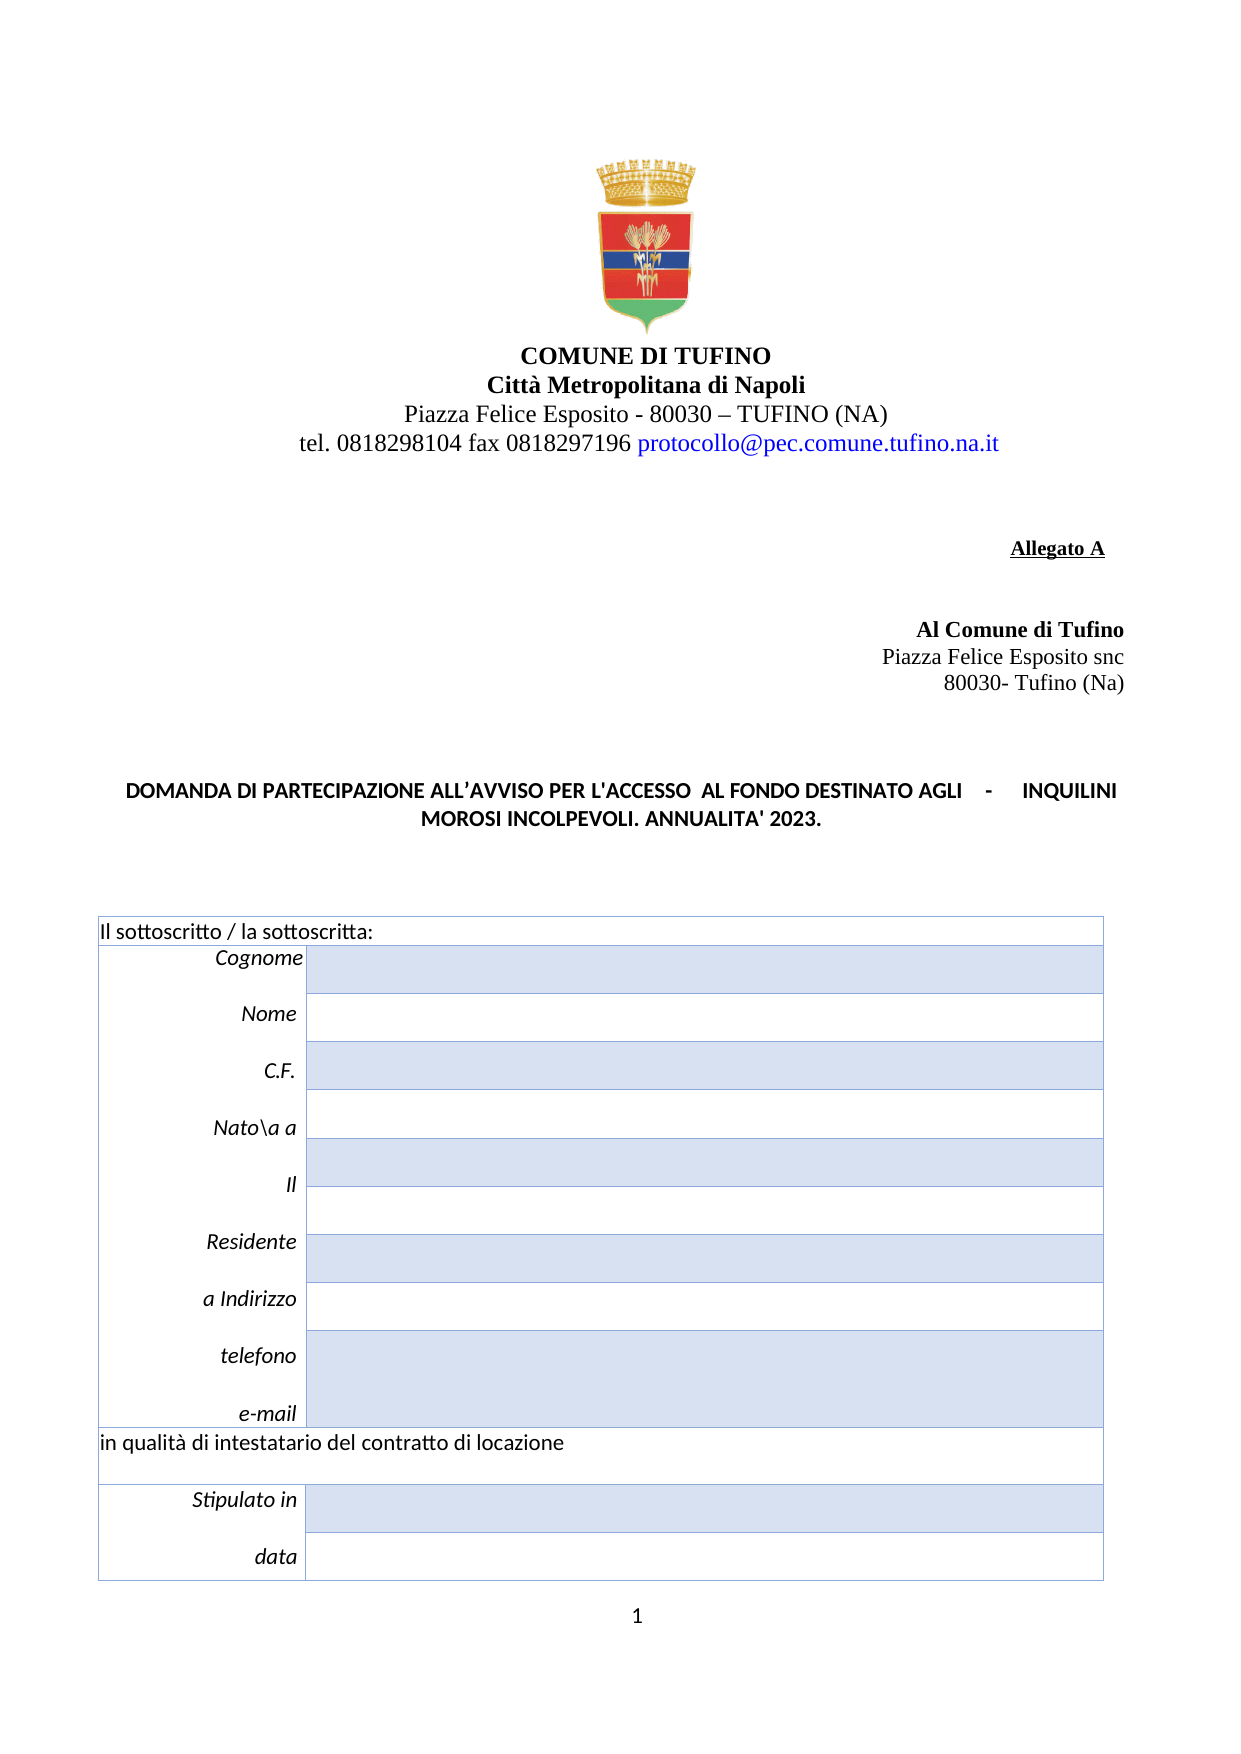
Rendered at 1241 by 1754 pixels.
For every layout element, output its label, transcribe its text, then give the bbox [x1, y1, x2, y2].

text Allegato A [118, 536, 1105, 560]
table_cell [307, 1235, 1103, 1282]
text tel. 0818298104 fax 0818297196 protocollo@pec.comune.tufino.na.it [118, 428, 1173, 456]
text Piazza Felice Esposito - 80030 – TUFINO (NA) [118, 399, 1173, 428]
subtitle DOMANDA DI PARTECIPAZIONE ALL’AVVISO PER L'ACCESSO AL FONDO DESTINATO AGLI ---------INQUILINI MOROSI INCOLPEVOLI. ANNUALITA' 2023. [118, 776, 1124, 832]
text COMUNE DI TUFINO [118, 341, 1173, 370]
table_cell [307, 994, 1103, 1041]
table_header Il sottoscritto / la sottoscritta: [99, 917, 1103, 945]
table_cell [307, 946, 1103, 993]
table_cell in qualità di intestatario del contratto di locazione [99, 1428, 1103, 1484]
table_cell [306, 1533, 1103, 1580]
text Città Metropolitana di Napoli [118, 370, 1173, 399]
table_cell [307, 1283, 1103, 1330]
text Piazza Felice Esposito snc [810, 643, 1124, 669]
table_cell [307, 1331, 1103, 1427]
table_cell Stipulato in data della durata di anni n. civico C.A.P. [99, 1485, 305, 1580]
text 80030- Tufino (Na) [810, 669, 1124, 695]
table_cell [307, 1187, 1103, 1233]
text Al Comune di Tufino [810, 616, 1124, 643]
table_cell Cognome Nome C.F. Nato\a a Il Residente a Indirizzo telefono e-mail [99, 946, 306, 1427]
table_cell [306, 1485, 1103, 1532]
table_cell [307, 1139, 1103, 1186]
table_cell [307, 1090, 1103, 1137]
table_cell [307, 1042, 1103, 1089]
picture [596, 159, 696, 334]
